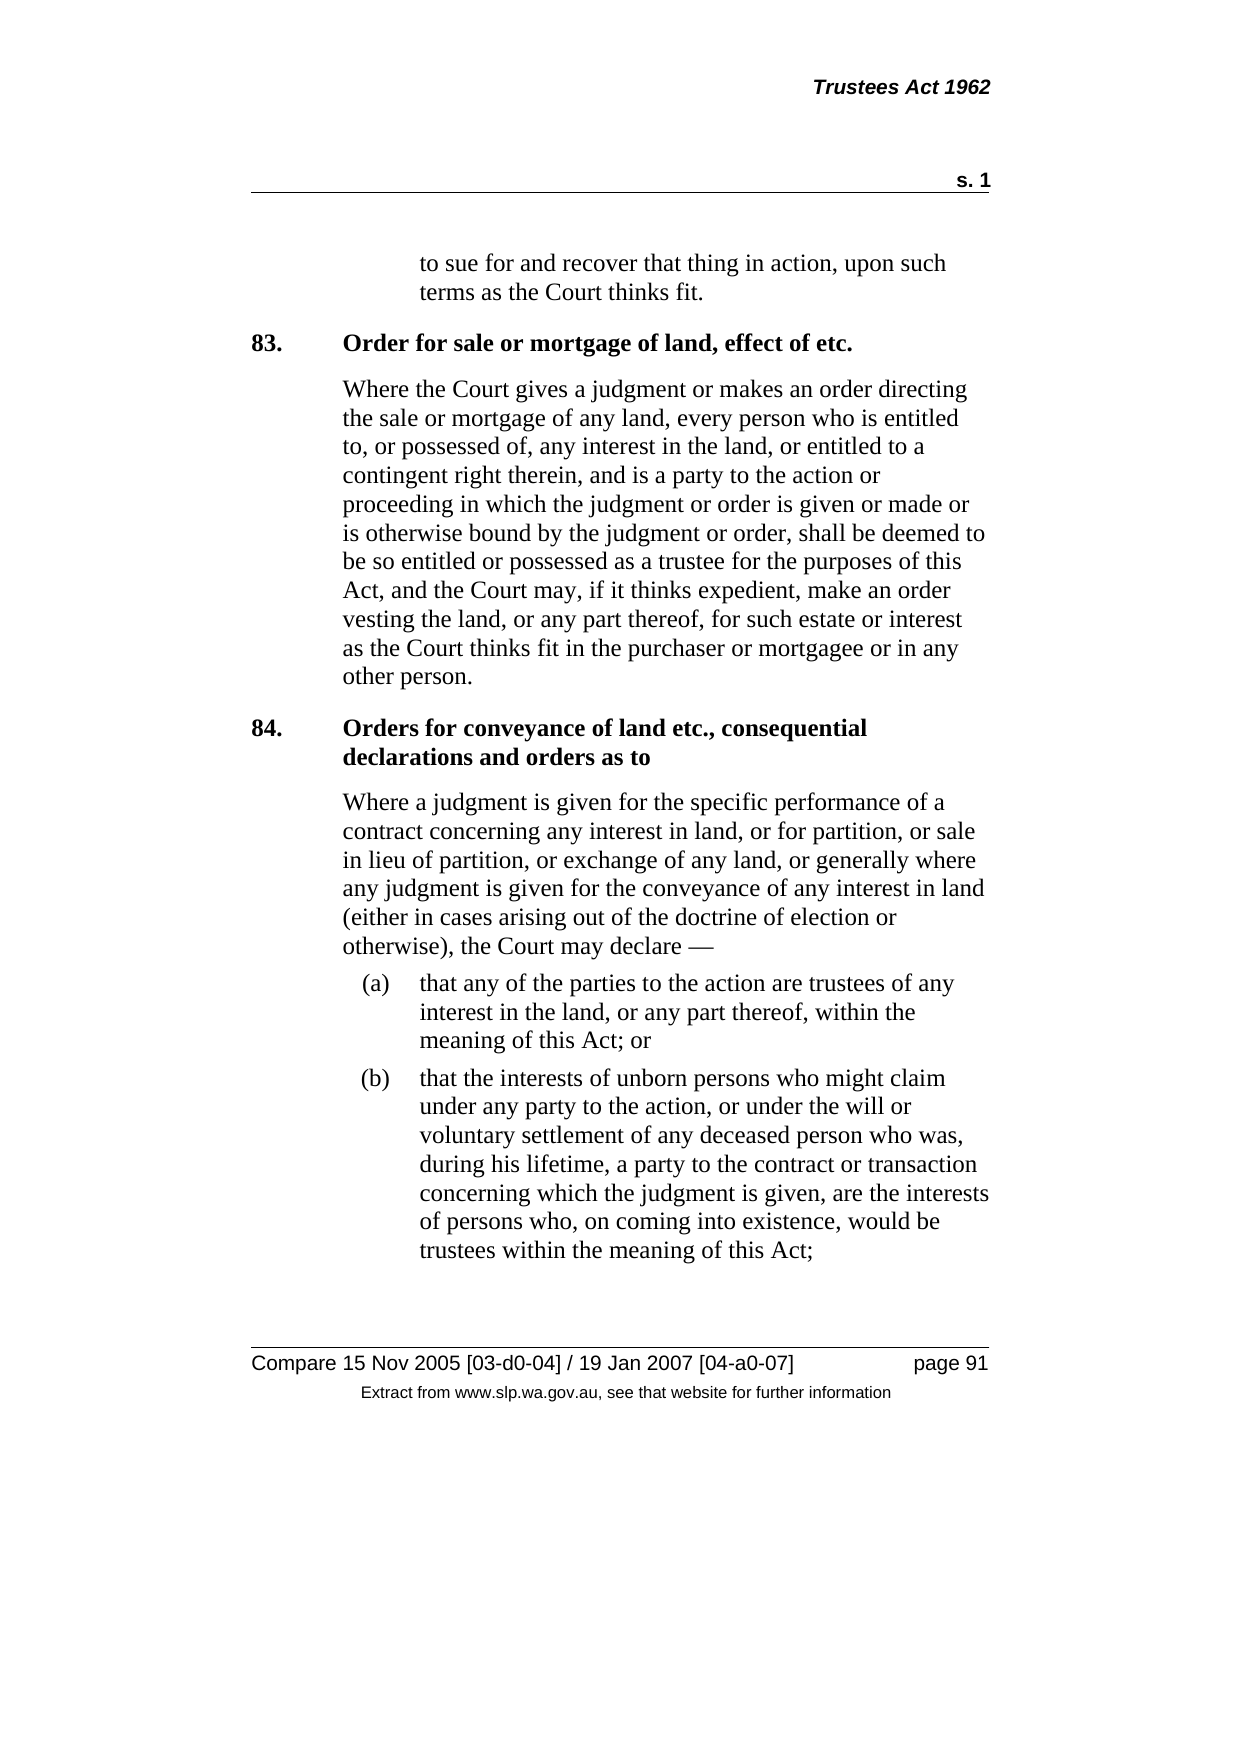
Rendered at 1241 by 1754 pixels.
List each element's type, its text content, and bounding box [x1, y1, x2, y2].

subtitle 84. Orders for conveyance of land etc., consequential declarations and orders as to [251, 713, 989, 771]
subtitle 83. Order for sale or mortgage of land, effect of etc. [251, 328, 989, 357]
text Where a judgment is given for the specific performance of a contract concerning any interest in land, or for partition, or sale in lieu of partition, or exchange of any land, or generally where any judgment is given for the conveyance of any interest in land (either in cases arising out of the doctrine of election or otherwise), the Court may declare — [251, 787, 989, 960]
text (a) that any of the parties to the action are trustees of any interest in the land, or any part thereof, within the meaning of this Act; or [251, 968, 989, 1054]
text Where the Court gives a judgment or makes an order directing the sale or mortgage of any land, every person who is entitled to, or possessed of, any interest in the land, or entitled to a contingent right therein, and is a party to the action or proceeding in which the judgment or order is given or made or is otherwise bound by the judgment or order, shall be deemed to be so entitled or possessed as a trustee for the purposes of this Act, and the Court may, if it thinks expedient, make an order vesting the land, or any part thereof, for such estate or interest as the Court thinks fit in the purchaser or mortgagee or in any other person. [251, 374, 989, 690]
text (b) that the interests of unborn persons who might claim under any party to the action, or under the will or voluntary settlement of any deceased person who was, during his lifetime, a party to the contract or transaction concerning which the judgment is given, are the interests of persons who, on coming into existence, would be trustees within the meaning of this Act; [251, 1063, 989, 1264]
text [251, 248, 989, 306]
